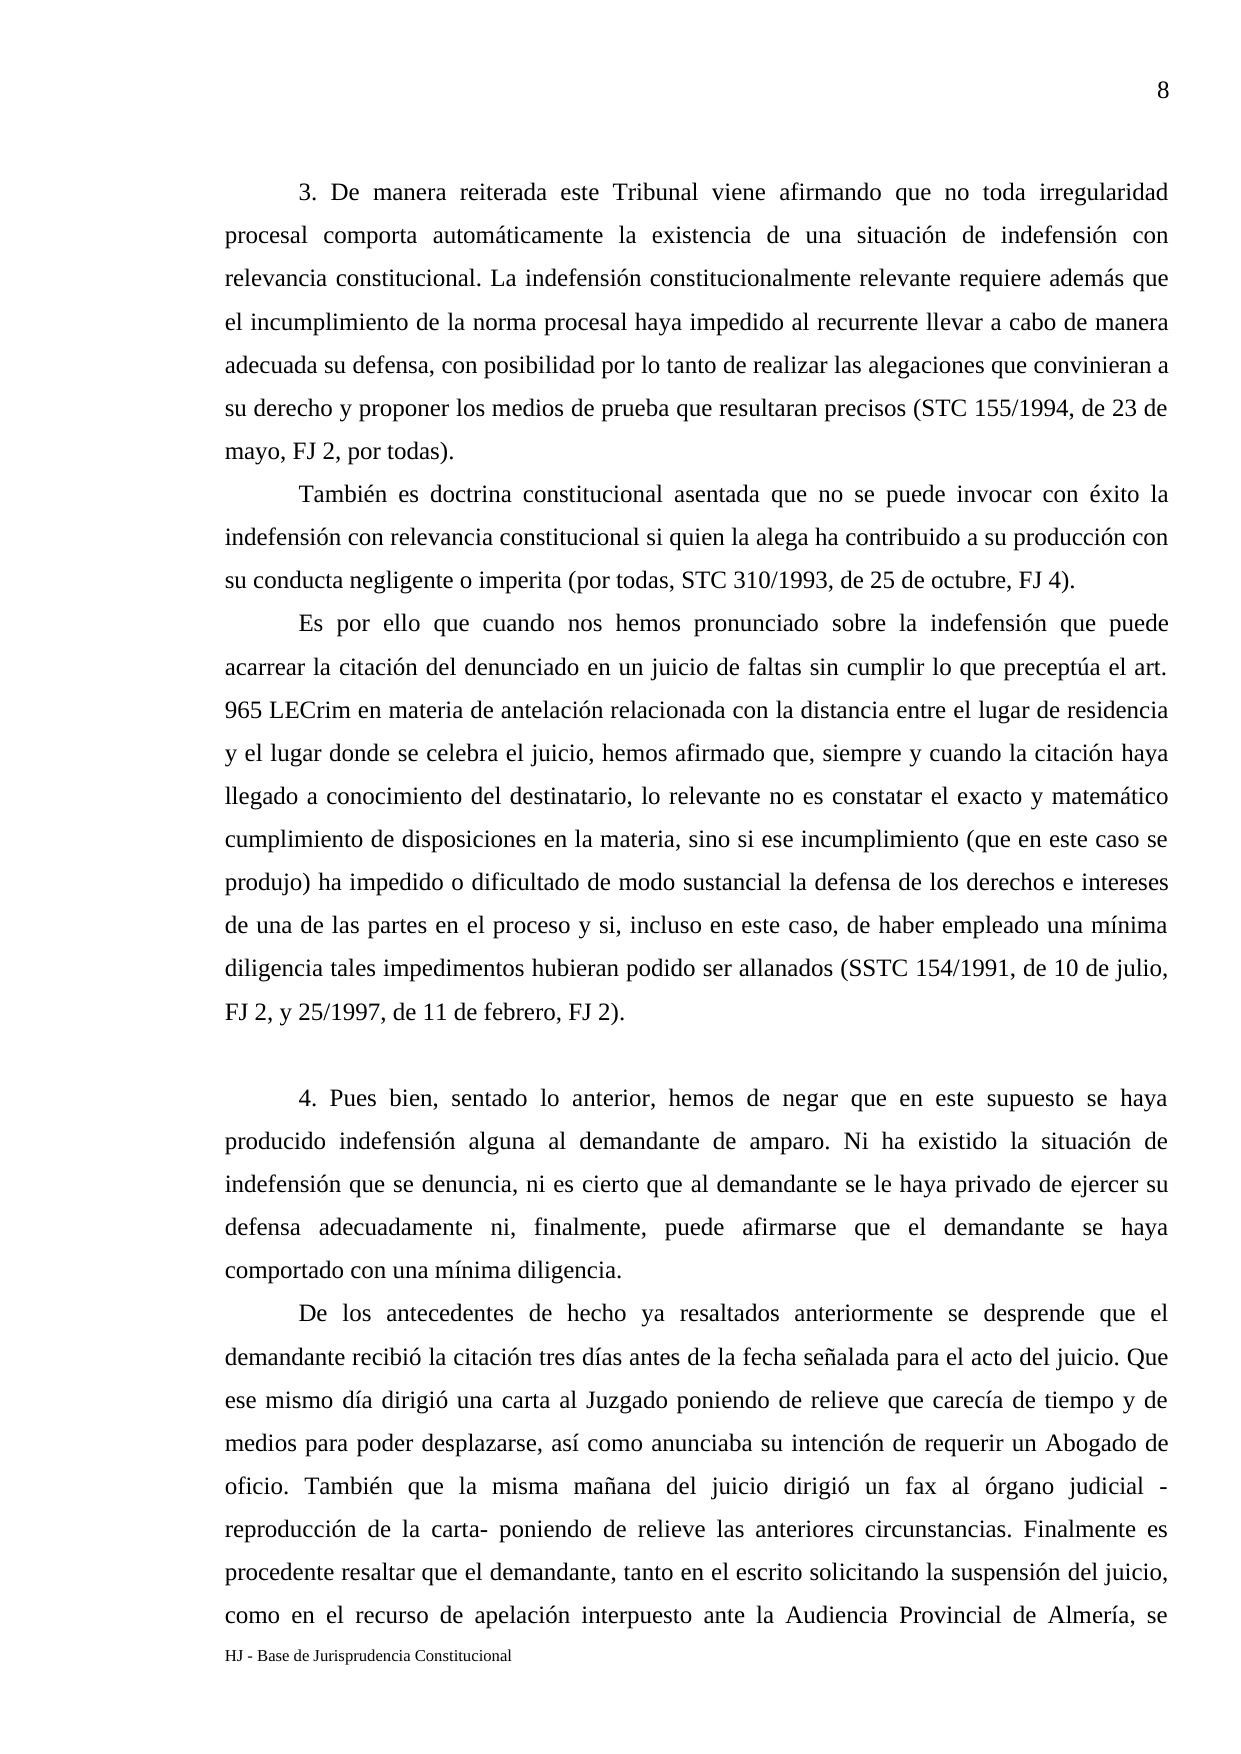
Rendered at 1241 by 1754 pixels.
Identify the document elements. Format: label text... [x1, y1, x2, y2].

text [224, 1298, 1169, 1629]
text Es por ello que cuando nos hemos pronunciado sobre la indefensión que puede acarrear la citación del denunciado en un juicio de faltas sin cumplir lo que preceptúa el art. 965 LECrim en materia de antelación relacionada con la distancia entre el lugar de residencia y el lugar donde se celebra el juicio, hemos afirmado que, siempre y cuando la citación haya llegado a conocimiento del destinatario, lo relevante no es constatar el exacto y matemático cumplimiento de disposiciones en la materia, sino si ese incumplimiento (que en este caso se produjo) ha impedido o dificultado de modo sustancial la defensa de los derechos e intereses de una de las partes en el proceso y si, incluso en este caso, de haber empleado una mínima diligencia tales impedimentos hubieran podido ser allanados (SSTC 154/1991, de 10 de julio, FJ 2, y 25/1997, de 11 de febrero, FJ 2). [224, 608, 1169, 1025]
text También es doctrina constitucional asentada que no se puede invocar con éxito la indefensión con relevancia constitucional si quien la alega ha contribuido a su producción con su conducta negligente o imperita (por todas, STC 310/1993, de 25 de octubre, FJ 4). [224, 479, 1169, 594]
text 4. Pues bien, sentado lo anterior, hemos de negar que en este supuesto se haya producido indefensión alguna al demandante de amparo. Ni ha existido la situación de indefensión que se denuncia, ni es cierto que al demandante se le haya privado de ejercer su defensa adecuadamente ni, finalmente, puede afirmarse que el demandante se haya comportado con una mínima diligencia. [224, 1083, 1169, 1284]
text 3. De manera reiterada este Tribunal viene afirmando que no toda irregularidad procesal comporta automáticamente la existencia de una situación de indefensión con relevancia constitucional. La indefensión constitucionalmente relevante requiere además que el incumplimiento de la norma procesal haya impedido al recurrente llevar a cabo de manera adecuada su defensa, con posibilidad por lo tanto de realizar las alegaciones que convinieran a su derecho y proponer los medios de prueba que resultaran precisos (STC 155/1994, de 23 de mayo, FJ 2, por todas). [224, 177, 1169, 465]
